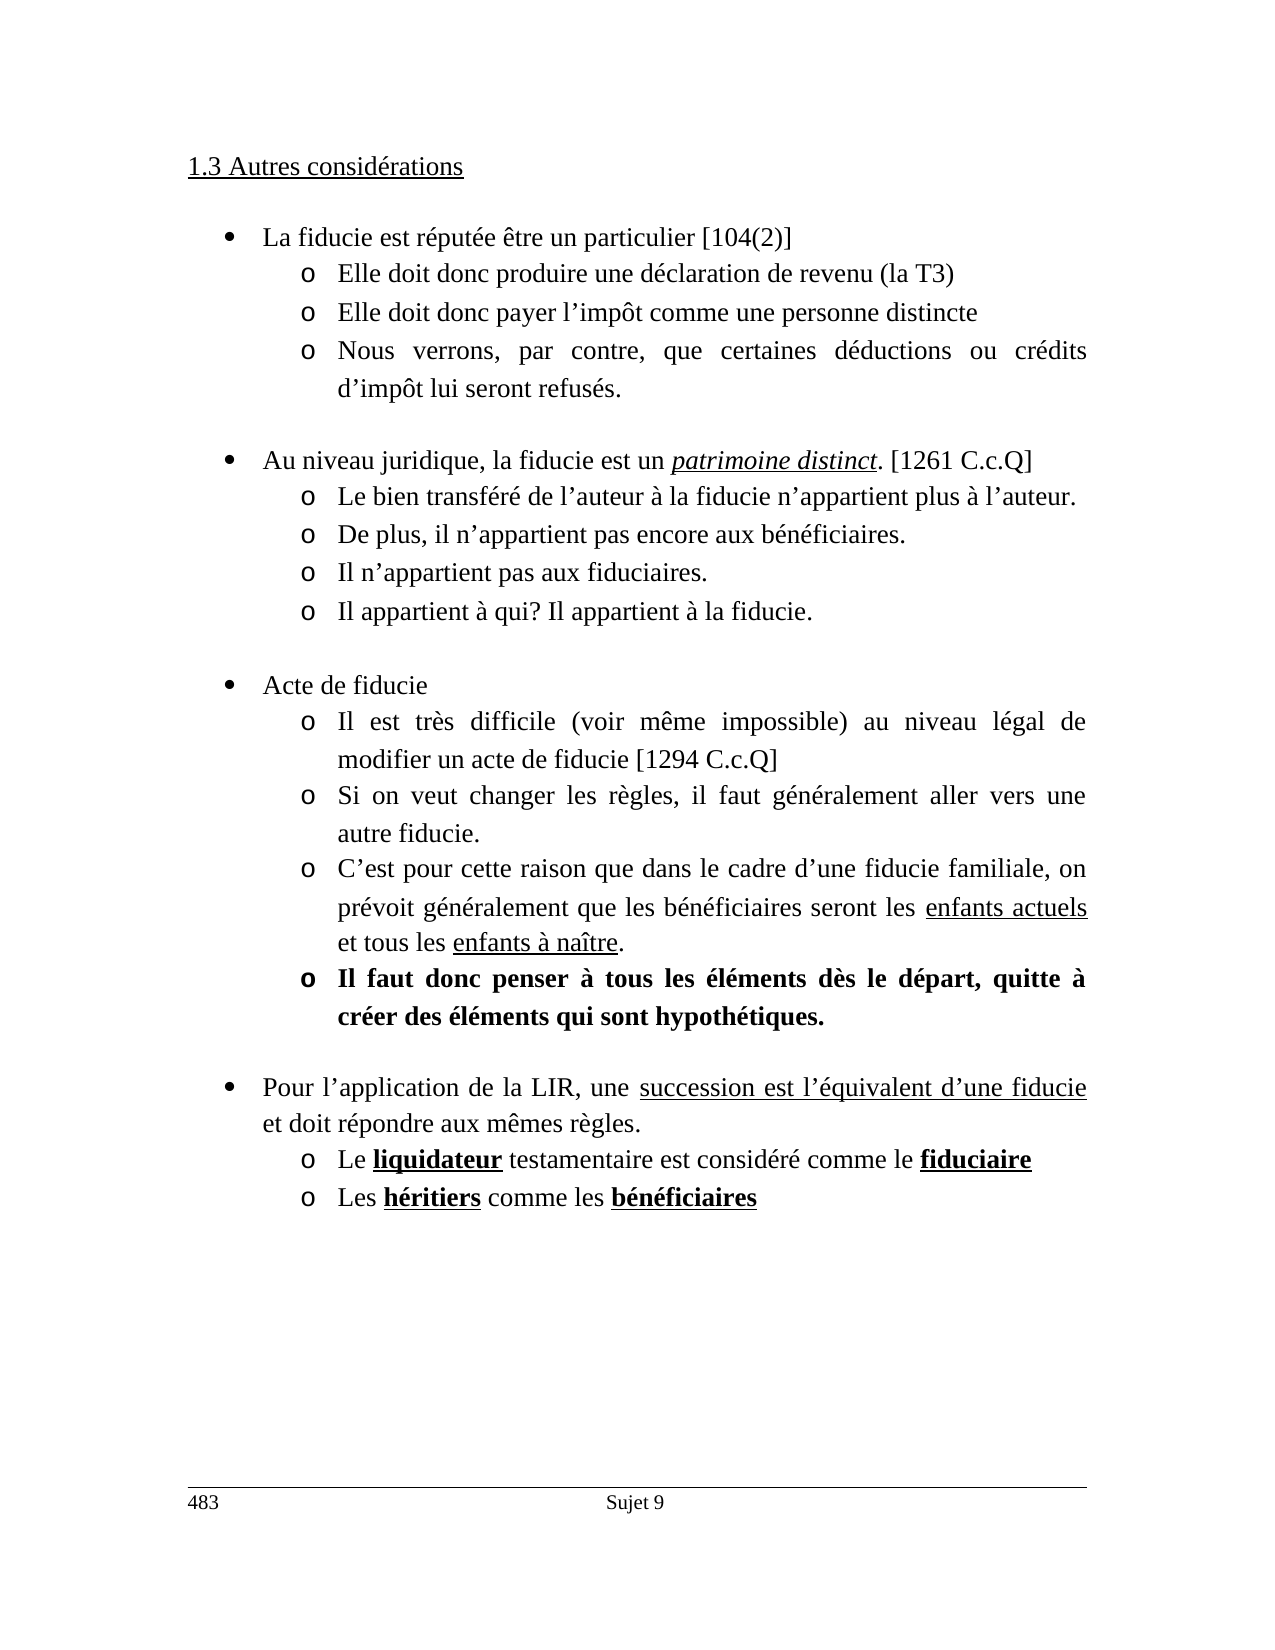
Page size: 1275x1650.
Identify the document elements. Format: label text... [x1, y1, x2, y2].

list Il est très difficile (voir même impossible) au niveau légal de modifier un acte de fiducie [1294 C.c.Q] [300, 705, 1087, 774]
list Pour l’application de la LIR, une succession est l’équivalent d’une fiducie et doit répondre aux mêmes règles. [225, 1072, 1087, 1138]
subtitle 1.3 Autres considérations [187, 150, 1087, 181]
list Elle doit donc produire une déclaration de revenu (la T3) [300, 257, 1087, 291]
list Le bien transféré de l’auteur à la fiducie n’appartient plus à l’auteur. [300, 480, 1087, 513]
list Elle doit donc payer l’impôt comme une personne distincte [300, 296, 1087, 329]
list Il faut donc penser à tous les éléments dès le départ, quitte à créer des éléments qui sont hypothétiques. [300, 962, 1087, 1031]
list Le liquidateur testamentaire est considéré comme le fiduciaire [300, 1143, 1087, 1177]
list Il appartient à qui? Il appartient à la fiducie. [300, 595, 1087, 628]
list La fiducie est réputée être un particulier [104(2)] [225, 221, 1087, 253]
list De plus, il n’appartient pas encore aux bénéficiaires. [300, 518, 1087, 552]
list Nous verrons, par contre, que certaines déductions ou crédits d’impôt lui seront refusés. [300, 334, 1087, 403]
list Il n’appartient pas aux fiduciaires. [300, 557, 1087, 590]
list Les héritiers comme les bénéficiaires [300, 1182, 1087, 1215]
list Acte de fiducie [225, 669, 1087, 700]
list Au niveau juridique, la fiducie est un patrimoine distinct. [1261 C.c.Q] [225, 444, 1087, 475]
list C’est pour cette raison que dans le cadre d’une fiducie familiale, on prévoit généralement que les bénéficiaires seront les enfants actuels et tous les enfants à naître. [300, 853, 1087, 957]
list Si on veut changer les règles, il faut généralement aller vers une autre fiducie. [300, 779, 1087, 848]
